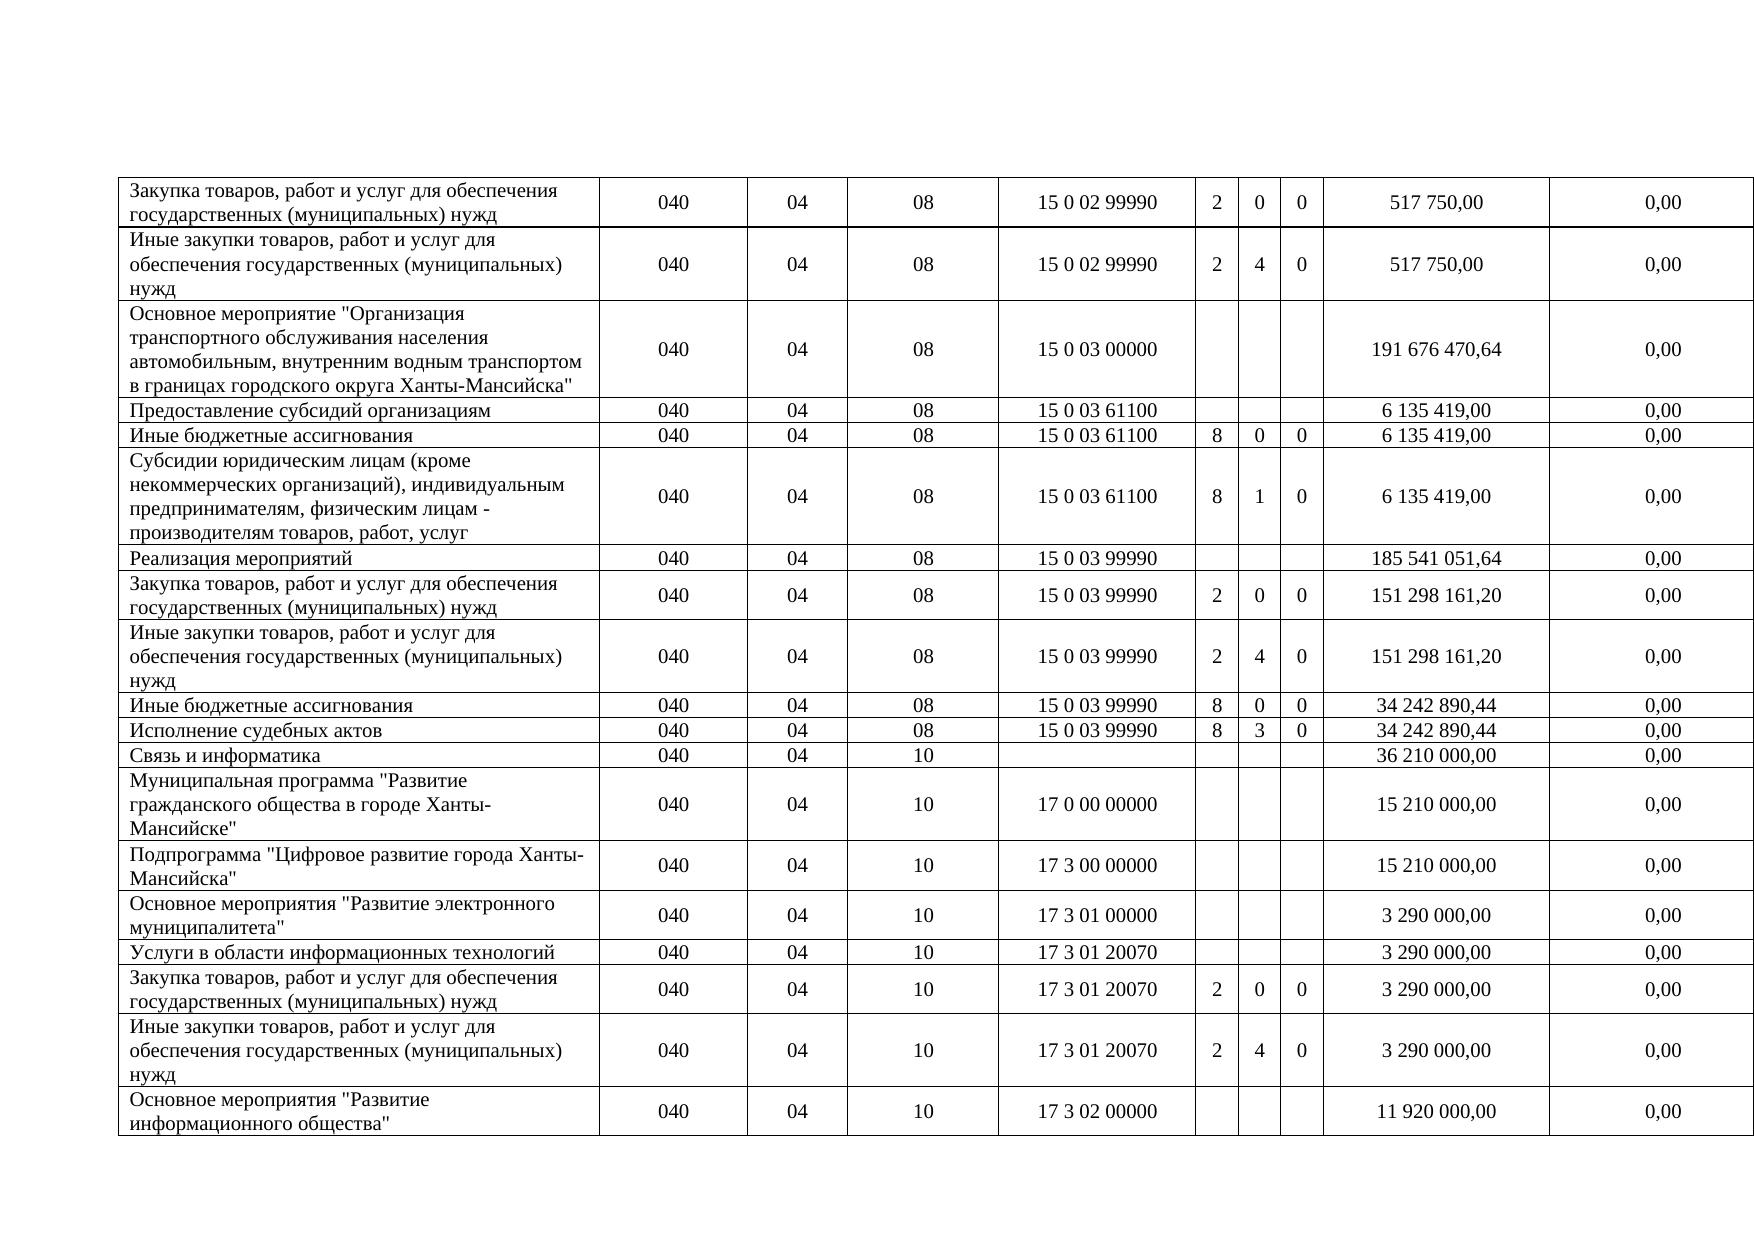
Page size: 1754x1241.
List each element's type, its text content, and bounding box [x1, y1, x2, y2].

table_cell 185 541 051,64 [1324, 545, 1549, 569]
table_cell 517 750,00 [1324, 178, 1549, 226]
table_cell 8 [1196, 718, 1238, 742]
table_cell 4 [1239, 1014, 1280, 1086]
table_cell 10 [848, 743, 998, 767]
table_cell [1196, 398, 1238, 422]
table_cell 04 [748, 965, 847, 1013]
table_cell 04 [748, 718, 847, 742]
table_cell [1239, 940, 1280, 964]
table_cell 040 [600, 620, 747, 692]
table_cell [1196, 891, 1238, 939]
table_cell 1 [1239, 448, 1280, 544]
table_cell 0,00 [1550, 423, 1753, 447]
table_cell 0,00 [1550, 1087, 1753, 1135]
table_cell 0,00 [1550, 571, 1753, 619]
table_cell 040 [600, 841, 747, 889]
table_cell 040 [600, 743, 747, 767]
table_cell 0 [1239, 693, 1280, 717]
table_cell 040 [600, 693, 747, 717]
table_cell 0,00 [1550, 718, 1753, 742]
table_cell 15 210 000,00 [1324, 768, 1549, 840]
table_cell 2 [1196, 620, 1238, 692]
table_cell Связь и информатика [119, 743, 599, 767]
table_cell 10 [848, 1014, 998, 1086]
table_cell 04 [748, 178, 847, 226]
table_cell 17 3 00 00000 [999, 841, 1195, 889]
table_cell 15 0 03 99990 [999, 620, 1195, 692]
table_cell 2 [1196, 228, 1238, 299]
table_cell 040 [600, 301, 747, 397]
table_cell Закупка товаров, работ и услуг для обеспечения государственных (муниципальных) нужд [119, 178, 599, 226]
table_cell 04 [748, 940, 847, 964]
table_cell Муниципальная программа "Развитие гражданского общества в городе Ханты-Мансийске" [119, 768, 599, 840]
table_cell 040 [600, 398, 747, 422]
table_cell [1239, 768, 1280, 840]
table_cell 10 [848, 940, 998, 964]
table_cell 10 [848, 841, 998, 889]
table_cell 0 [1281, 1014, 1323, 1086]
table_cell [1281, 301, 1323, 397]
table_cell 10 [848, 768, 998, 840]
table_cell 04 [748, 768, 847, 840]
table_cell [1196, 545, 1238, 569]
table_cell [1239, 891, 1280, 939]
table_cell 04 [748, 743, 847, 767]
table_cell Реализация мероприятий [119, 545, 599, 569]
table_cell [1239, 1087, 1280, 1135]
table_cell 08 [848, 301, 998, 397]
table_cell 15 0 03 99990 [999, 571, 1195, 619]
table_cell 0,00 [1550, 301, 1753, 397]
table_cell 0,00 [1550, 178, 1753, 226]
table_cell 15 0 03 00000 [999, 301, 1195, 397]
table_cell 15 210 000,00 [1324, 841, 1549, 889]
table_cell [1281, 743, 1323, 767]
table_cell 191 676 470,64 [1324, 301, 1549, 397]
table_cell [1196, 743, 1238, 767]
table_cell Закупка товаров, работ и услуг для обеспечения государственных (муниципальных) нужд [119, 571, 599, 619]
table_cell 4 [1239, 228, 1280, 299]
table_cell 0,00 [1550, 1014, 1753, 1086]
table_cell 08 [848, 398, 998, 422]
table_cell 15 0 03 99990 [999, 718, 1195, 742]
table_cell 0,00 [1550, 841, 1753, 889]
table_cell 04 [748, 1087, 847, 1135]
table_cell 08 [848, 571, 998, 619]
table_cell 040 [600, 891, 747, 939]
table_cell Основное мероприятия "Развитие информационного общества" [119, 1087, 599, 1135]
table_cell 040 [600, 940, 747, 964]
table_cell 0 [1281, 693, 1323, 717]
table_cell [1196, 301, 1238, 397]
table_cell 0 [1239, 571, 1280, 619]
table_cell [1281, 768, 1323, 840]
table_cell 04 [748, 545, 847, 569]
table_cell 6 135 419,00 [1324, 398, 1549, 422]
table_cell Услуги в области информационных технологий [119, 940, 599, 964]
table_cell 0,00 [1550, 620, 1753, 692]
table_cell [1281, 1087, 1323, 1135]
table_cell 040 [600, 423, 747, 447]
table_cell 4 [1239, 620, 1280, 692]
table_cell 08 [848, 448, 998, 544]
table_cell Иные закупки товаров, работ и услуг для обеспечения государственных (муниципальных) нужд [119, 228, 599, 299]
table_cell Основное мероприятие "Организация транспортного обслуживания населения автомобильным, внутренним водным транспортом в границах городского округа Ханты-Мансийска" [119, 301, 599, 397]
table_cell 8 [1196, 693, 1238, 717]
table_cell 0 [1281, 178, 1323, 226]
table_cell Исполнение судебных актов [119, 718, 599, 742]
table_cell Подпрограмма "Цифровое развитие города Ханты-Мансийска" [119, 841, 599, 889]
table_cell Иные закупки товаров, работ и услуг для обеспечения государственных (муниципальных) нужд [119, 620, 599, 692]
table_cell [1239, 545, 1280, 569]
table_cell 17 3 02 00000 [999, 1087, 1195, 1135]
table_cell [1196, 940, 1238, 964]
table_cell [999, 743, 1195, 767]
table_cell 10 [848, 965, 998, 1013]
table_cell Иные бюджетные ассигнования [119, 423, 599, 447]
table_cell 2 [1196, 1014, 1238, 1086]
table_cell 0 [1281, 571, 1323, 619]
table_cell 10 [848, 891, 998, 939]
table_cell 10 [848, 1087, 998, 1135]
table_cell 040 [600, 448, 747, 544]
table_cell 04 [748, 693, 847, 717]
table_cell 0 [1281, 423, 1323, 447]
table_cell [1239, 398, 1280, 422]
table_cell 3 290 000,00 [1324, 940, 1549, 964]
table_cell 3 [1239, 718, 1280, 742]
table_cell 0 [1239, 178, 1280, 226]
table_cell 0,00 [1550, 448, 1753, 544]
table_cell 0,00 [1550, 768, 1753, 840]
table_cell 04 [748, 423, 847, 447]
table_cell 040 [600, 178, 747, 226]
table_cell 17 3 01 20070 [999, 940, 1195, 964]
table_cell [1281, 940, 1323, 964]
table_cell 08 [848, 693, 998, 717]
table_cell 15 0 03 61100 [999, 423, 1195, 447]
table_cell 15 0 03 99990 [999, 545, 1195, 569]
table_cell [1196, 841, 1238, 889]
table_cell 151 298 161,20 [1324, 620, 1549, 692]
table_cell Субсидии юридическим лицам (кроме некоммерческих организаций), индивидуальным предпринимателям, физическим лицам - производителям товаров, работ, услуг [119, 448, 599, 544]
table_cell [1281, 891, 1323, 939]
table_cell 0 [1281, 718, 1323, 742]
table_cell 8 [1196, 423, 1238, 447]
table_cell 2 [1196, 178, 1238, 226]
table_cell 0 [1281, 965, 1323, 1013]
table_cell 040 [600, 228, 747, 299]
table_cell 151 298 161,20 [1324, 571, 1549, 619]
table_cell 17 3 01 20070 [999, 1014, 1195, 1086]
table_cell 3 290 000,00 [1324, 891, 1549, 939]
table_cell 0,00 [1550, 743, 1753, 767]
table_cell 040 [600, 571, 747, 619]
table_cell 15 0 02 99990 [999, 228, 1195, 299]
table_cell Основное мероприятия "Развитие электронного муниципалитета" [119, 891, 599, 939]
table_cell 04 [748, 301, 847, 397]
table_cell 15 0 03 99990 [999, 693, 1195, 717]
table_cell 040 [600, 545, 747, 569]
table_cell 3 290 000,00 [1324, 1014, 1549, 1086]
table_cell 0,00 [1550, 398, 1753, 422]
table_cell 15 0 03 61100 [999, 398, 1195, 422]
table_cell [1196, 768, 1238, 840]
table_cell 040 [600, 1087, 747, 1135]
table_cell 8 [1196, 448, 1238, 544]
table_cell 04 [748, 571, 847, 619]
table_cell 04 [748, 398, 847, 422]
table_cell 0 [1281, 620, 1323, 692]
table_cell 08 [848, 228, 998, 299]
table_cell 040 [600, 768, 747, 840]
table_cell 0 [1239, 965, 1280, 1013]
table_cell 0,00 [1550, 891, 1753, 939]
table_cell Иные закупки товаров, работ и услуг для обеспечения государственных (муниципальных) нужд [119, 1014, 599, 1086]
table_cell 040 [600, 1014, 747, 1086]
table_cell 36 210 000,00 [1324, 743, 1549, 767]
table_cell 0,00 [1550, 940, 1753, 964]
table_cell 0,00 [1550, 965, 1753, 1013]
table_cell 040 [600, 718, 747, 742]
table_cell [1196, 1087, 1238, 1135]
table_cell 08 [848, 178, 998, 226]
table_cell 0 [1281, 228, 1323, 299]
table_cell 17 3 01 20070 [999, 965, 1195, 1013]
table_cell 04 [748, 841, 847, 889]
table_cell 08 [848, 718, 998, 742]
table_cell [1239, 841, 1280, 889]
table_cell 08 [848, 545, 998, 569]
table_cell 15 0 03 61100 [999, 448, 1195, 544]
table_cell 34 242 890,44 [1324, 718, 1549, 742]
table_cell 0,00 [1550, 545, 1753, 569]
table_cell 2 [1196, 571, 1238, 619]
table_cell Предоставление субсидий организациям [119, 398, 599, 422]
table_cell 0,00 [1550, 228, 1753, 299]
table_cell 6 135 419,00 [1324, 423, 1549, 447]
table_cell 6 135 419,00 [1324, 448, 1549, 544]
table_cell 2 [1196, 965, 1238, 1013]
table_cell Закупка товаров, работ и услуг для обеспечения государственных (муниципальных) нужд [119, 965, 599, 1013]
table_cell 0 [1281, 448, 1323, 544]
table_cell 0,00 [1550, 693, 1753, 717]
table_cell Иные бюджетные ассигнования [119, 693, 599, 717]
table_cell 517 750,00 [1324, 228, 1549, 299]
table_cell [1239, 743, 1280, 767]
table_cell 04 [748, 228, 847, 299]
table_cell 04 [748, 891, 847, 939]
table_cell [1281, 545, 1323, 569]
table_cell [1239, 301, 1280, 397]
table_cell 08 [848, 423, 998, 447]
table_cell 17 3 01 00000 [999, 891, 1195, 939]
table_cell 34 242 890,44 [1324, 693, 1549, 717]
table_cell 3 290 000,00 [1324, 965, 1549, 1013]
table_cell 15 0 02 99990 [999, 178, 1195, 226]
table_cell 0 [1239, 423, 1280, 447]
table_cell 040 [600, 965, 747, 1013]
table_cell 11 920 000,00 [1324, 1087, 1549, 1135]
table_cell [1281, 398, 1323, 422]
table_cell 04 [748, 1014, 847, 1086]
table_cell 04 [748, 448, 847, 544]
table_cell 04 [748, 620, 847, 692]
table_cell [1281, 841, 1323, 889]
table_cell 17 0 00 00000 [999, 768, 1195, 840]
table_cell 08 [848, 620, 998, 692]
